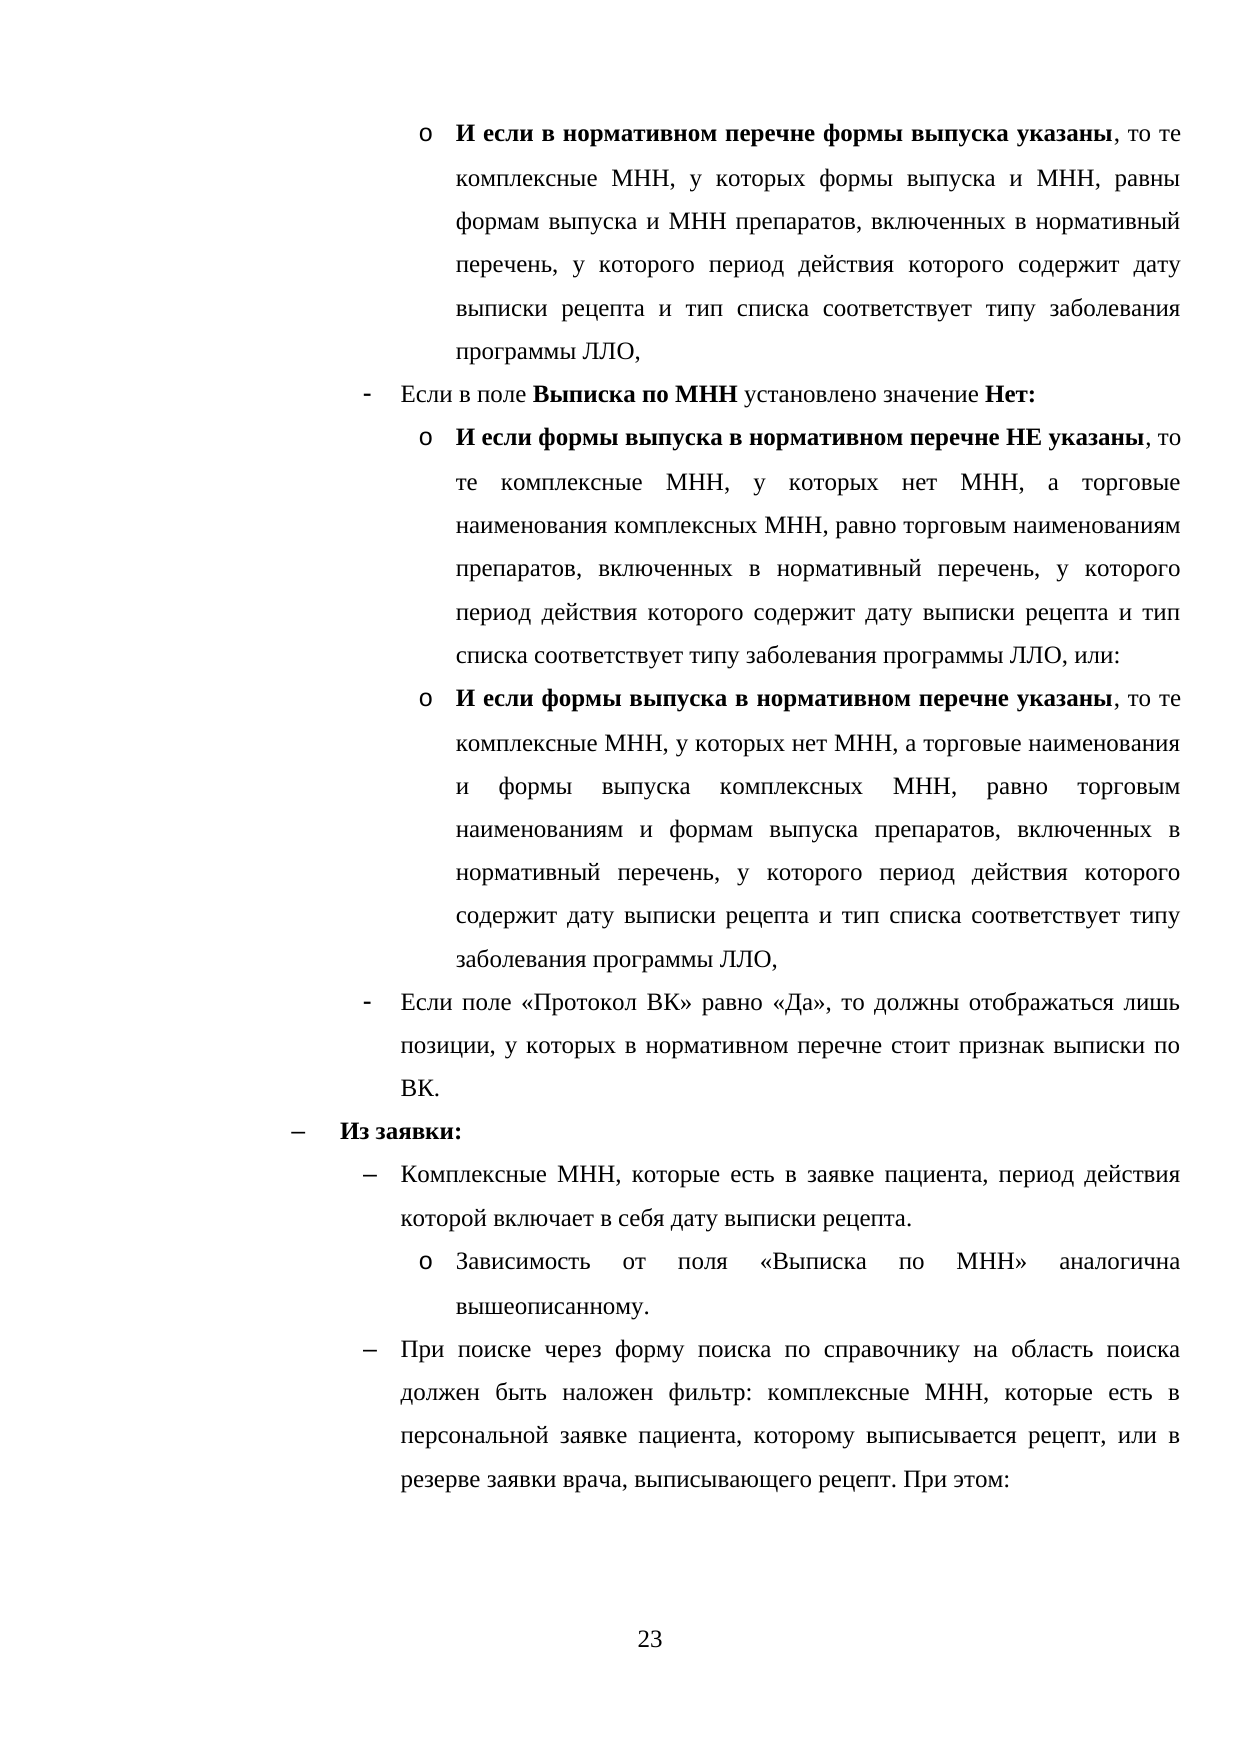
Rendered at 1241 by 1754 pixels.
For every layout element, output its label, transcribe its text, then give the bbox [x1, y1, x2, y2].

list И если в нормативном перечне формы выпуска указаны, то те комплексные МНН, у которых формы выпуска и МНН, равны формам выпуска и МНН препаратов, включенных в нормативный перечень, у которого период действия которого содержит дату выписки рецепта и тип списка соответствует типу заболевания программы ЛЛО, [418, 118, 1181, 364]
list Зависимость от поля «Выписка по МНН» аналогична вышеописанному. [418, 1246, 1181, 1320]
list Комплексные МНН, которые есть в заявке пациента, период действия которой включает в себя дату выписки рецепта. [363, 1159, 1181, 1231]
list При поиске через форму поиска по справочнику на область поиска должен быть наложен фильтр: комплексные МНН, которые есть в персональной заявке пациента, которому выписывается рецепт, или в резерве заявки врача, выписывающего рецепт. При этом: [363, 1334, 1181, 1492]
list Из заявки: [291, 1116, 1181, 1145]
list И если формы выпуска в нормативном перечне НЕ указаны, то те комплексные МНН, у которых нет МНН, а торговые наименования комплексных МНН, равно торговым наименованиям препаратов, включенных в нормативный перечень, у которого период действия которого содержит дату выписки рецепта и тип списка соответствует типу заболевания программы ЛЛО, или: [418, 422, 1181, 668]
list Если поле «Протокол ВК» равно «Да», то должны отображаться лишь позиции, у которых в нормативном перечне стоит признак выписки по ВК. [363, 987, 1181, 1102]
list И если формы выпуска в нормативном перечне указаны, то те комплексные МНН, у которых нет МНН, а торговые наименования и формы выпуска комплексных МНН, равно торговым наименованиям и формам выпуска препаратов, включенных в нормативный перечень, у которого период действия которого содержит дату выписки рецепта и тип списка соответствует типу заболевания программы ЛЛО, [418, 683, 1181, 972]
list Если в поле Выписка по МНН установлено значение Нет: [363, 379, 1181, 408]
